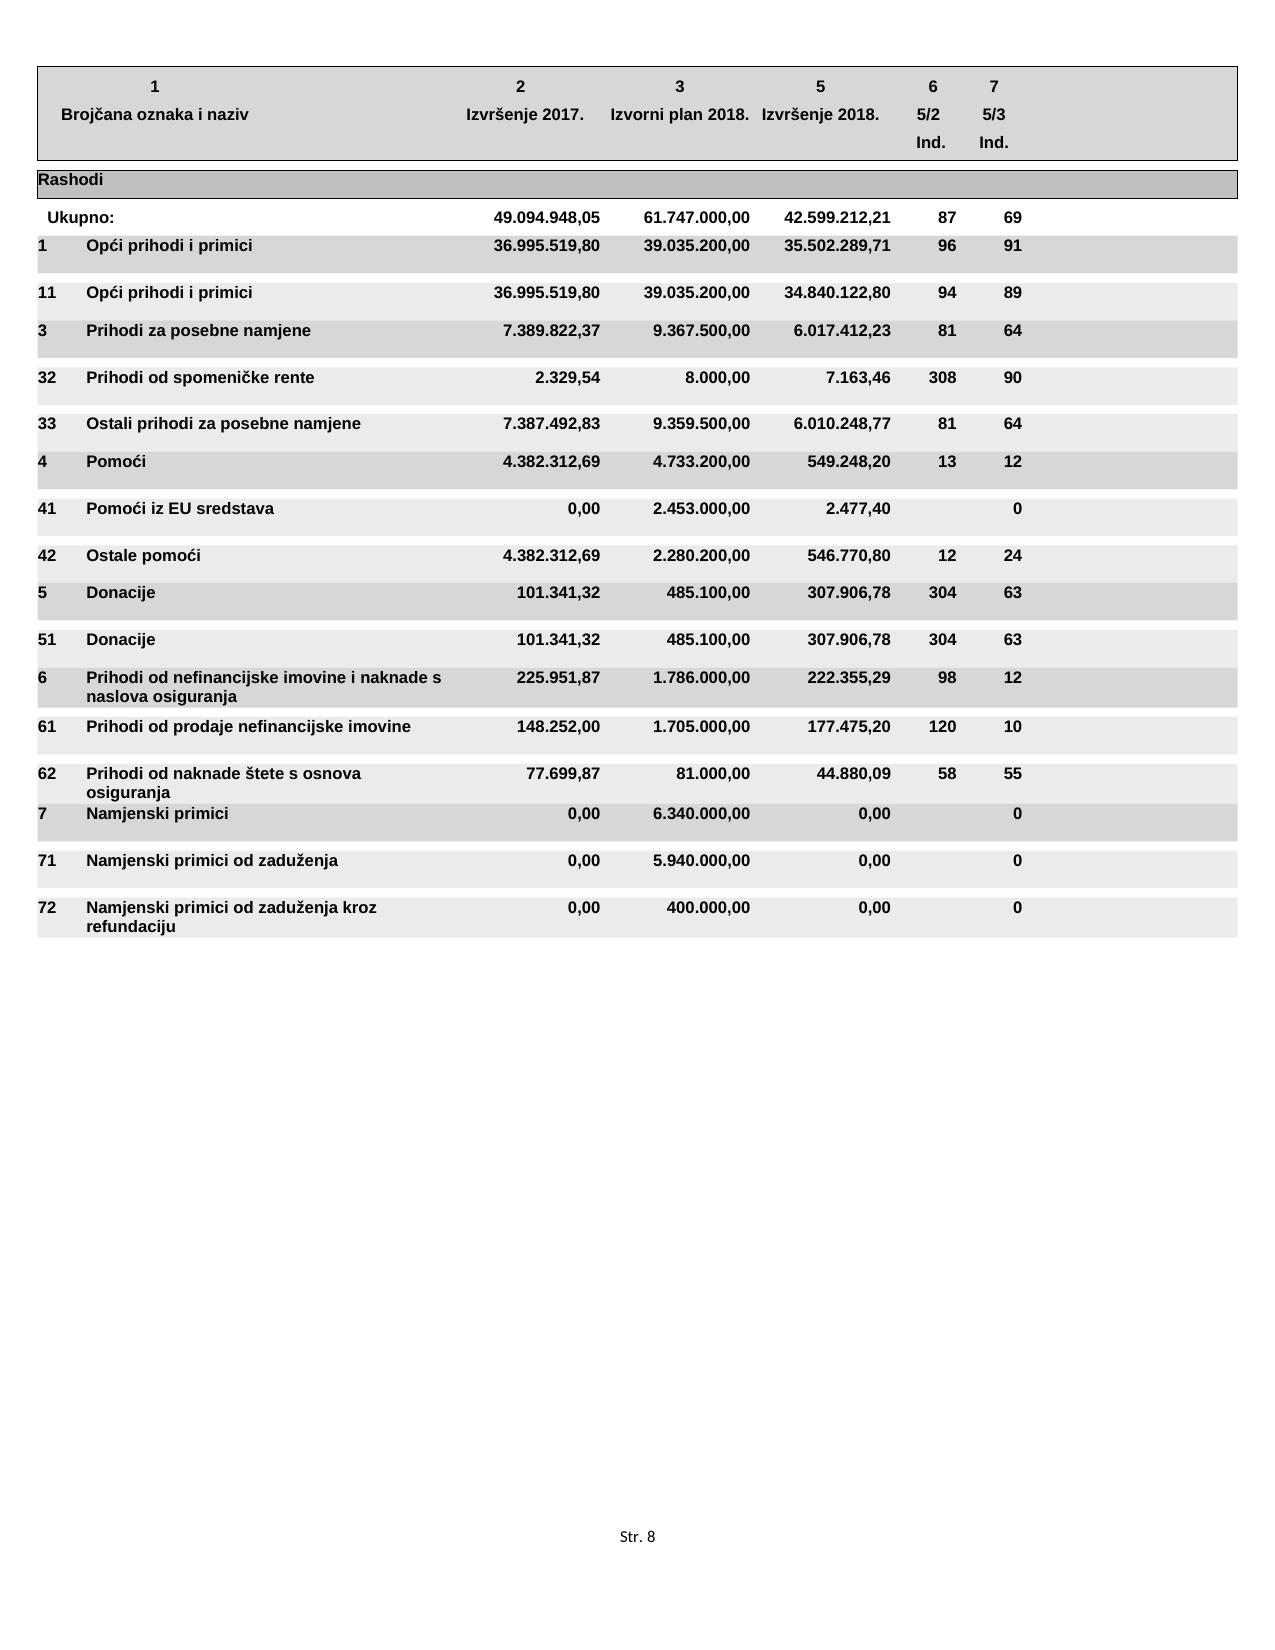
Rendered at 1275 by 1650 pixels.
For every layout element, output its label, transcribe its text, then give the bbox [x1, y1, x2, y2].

text 3 [38, 320, 75, 339]
text 63 [962, 583, 1022, 602]
text 307.906,78 [750, 583, 891, 602]
text 7.389.822,37 [459, 320, 600, 339]
text 12 [896, 546, 956, 565]
text 6.340.000,00 [609, 804, 750, 823]
text Ostale pomoći [86, 546, 450, 565]
text 1 [38, 236, 75, 255]
text 62 [38, 764, 75, 783]
text 2 [497, 76, 544, 96]
text 4.382.312,69 [459, 546, 600, 565]
text 5 [38, 583, 75, 602]
text 39.035.200,00 [609, 236, 750, 255]
text 81 [896, 414, 956, 433]
text Opći prihodi i primici [86, 236, 450, 255]
text 400.000,00 [609, 898, 750, 917]
text 61 [38, 717, 75, 736]
text 89 [962, 283, 1022, 302]
text 2.453.000,00 [609, 499, 750, 518]
text 177.475,20 [750, 717, 891, 736]
text 39.035.200,00 [609, 283, 750, 302]
text 148.252,00 [459, 717, 600, 736]
text 9.359.500,00 [609, 414, 750, 433]
text Izvorni plan 2018. [600, 104, 750, 124]
text naslova osiguranja [86, 687, 450, 706]
text 42.599.212,21 [750, 208, 891, 227]
text 35.502.289,71 [750, 236, 891, 255]
text Ostali prihodi za posebne namjene [86, 414, 450, 433]
text 58 [896, 764, 956, 783]
text Prihodi od naknade štete s osnova [86, 764, 450, 783]
text 6 [909, 76, 956, 96]
text 69 [962, 208, 1022, 227]
text 81.000,00 [609, 764, 750, 783]
text 32 [38, 367, 75, 387]
text 1.786.000,00 [609, 668, 750, 687]
text 2.329,54 [459, 367, 600, 387]
text 81 [896, 320, 956, 339]
text refundaciju [86, 917, 450, 936]
text 71 [38, 851, 75, 870]
text 0 [962, 851, 1022, 870]
text 6.017.412,23 [750, 320, 891, 339]
text Ind. [906, 133, 956, 152]
text Opći prihodi i primici [86, 283, 450, 302]
text 51 [38, 630, 75, 649]
text 12 [962, 668, 1022, 687]
text 0 [962, 804, 1022, 823]
text 7.163,46 [750, 367, 891, 387]
text 41 [38, 499, 75, 518]
text 0,00 [459, 804, 600, 823]
text 72 [38, 898, 75, 917]
text 0,00 [750, 898, 891, 917]
text 101.341,32 [459, 583, 600, 602]
text 34.840.122,80 [750, 283, 891, 302]
text 64 [962, 414, 1022, 433]
text 12 [962, 452, 1022, 471]
text osiguranja [86, 783, 450, 802]
text 222.355,29 [750, 668, 891, 687]
text 101.341,32 [459, 630, 600, 649]
text 7 [966, 76, 1022, 96]
text Donacije [86, 630, 450, 649]
text 5/3 [966, 104, 1022, 124]
text 49.094.948,05 [459, 208, 600, 227]
text 0,00 [459, 499, 600, 518]
text 2.280.200,00 [609, 546, 750, 565]
text 4 [38, 452, 75, 471]
text 485.100,00 [609, 630, 750, 649]
text Prihodi od nefinancijske imovine i naknade s [86, 668, 450, 687]
text Donacije [86, 583, 450, 602]
text 4.733.200,00 [609, 452, 750, 471]
text 13 [896, 452, 956, 471]
text 307.906,78 [750, 630, 891, 649]
text 33 [38, 414, 75, 433]
text 96 [896, 236, 956, 255]
text Prihodi od spomeničke rente [86, 367, 450, 387]
text 1.705.000,00 [609, 717, 750, 736]
text 94 [896, 283, 956, 302]
text 308 [896, 367, 956, 387]
text 36.995.519,80 [459, 283, 600, 302]
text Izvršenje 2017. [450, 104, 600, 124]
text 225.951,87 [459, 668, 600, 687]
text 0 [962, 499, 1022, 518]
text 7 [38, 804, 75, 823]
text 6.010.248,77 [750, 414, 891, 433]
text 90 [962, 367, 1022, 387]
text Ukupno: [47, 208, 141, 227]
text 7.387.492,83 [459, 414, 600, 433]
text 64 [962, 320, 1022, 339]
text 44.880,09 [750, 764, 891, 783]
text 0,00 [459, 898, 600, 917]
text Namjenski primici [86, 804, 450, 823]
text 63 [962, 630, 1022, 649]
text 11 [38, 283, 75, 302]
text 3 [600, 76, 759, 96]
text 5/2 [900, 104, 956, 124]
text 9.367.500,00 [609, 320, 750, 339]
text 6 [38, 668, 75, 687]
text 1 [131, 76, 178, 96]
text 5.940.000,00 [609, 851, 750, 870]
text 91 [962, 236, 1022, 255]
text 61.747.000,00 [609, 208, 750, 227]
text 485.100,00 [609, 583, 750, 602]
text Ind. [966, 133, 1022, 152]
text Izvršenje 2018. [750, 104, 891, 124]
text Pomoći [86, 452, 450, 471]
text 4.382.312,69 [459, 452, 600, 471]
text 24 [962, 546, 1022, 565]
text Prihodi od prodaje nefinancijske imovine [86, 717, 450, 736]
text 304 [896, 583, 956, 602]
text Namjenski primici od zaduženja [86, 851, 450, 870]
text Pomoći iz EU sredstava [86, 499, 450, 518]
text 549.248,20 [750, 452, 891, 471]
text Brojčana oznaka i naziv [38, 104, 272, 124]
text 98 [896, 668, 956, 687]
text 87 [896, 208, 956, 227]
text 0,00 [459, 851, 600, 870]
text 10 [962, 717, 1022, 736]
text 0,00 [750, 851, 891, 870]
text 304 [896, 630, 956, 649]
text 77.699,87 [459, 764, 600, 783]
text 0,00 [750, 804, 891, 823]
text 120 [896, 717, 956, 736]
text Namjenski primici od zaduženja kroz [86, 898, 450, 917]
text 42 [38, 546, 75, 565]
text Rashodi [38, 170, 1238, 189]
text 36.995.519,80 [459, 236, 600, 255]
text 0 [962, 898, 1022, 917]
text Prihodi za posebne namjene [86, 320, 450, 339]
text 2.477,40 [750, 499, 891, 518]
text 5 [797, 76, 844, 96]
text 8.000,00 [609, 367, 750, 387]
text 55 [962, 764, 1022, 783]
text 546.770,80 [750, 546, 891, 565]
